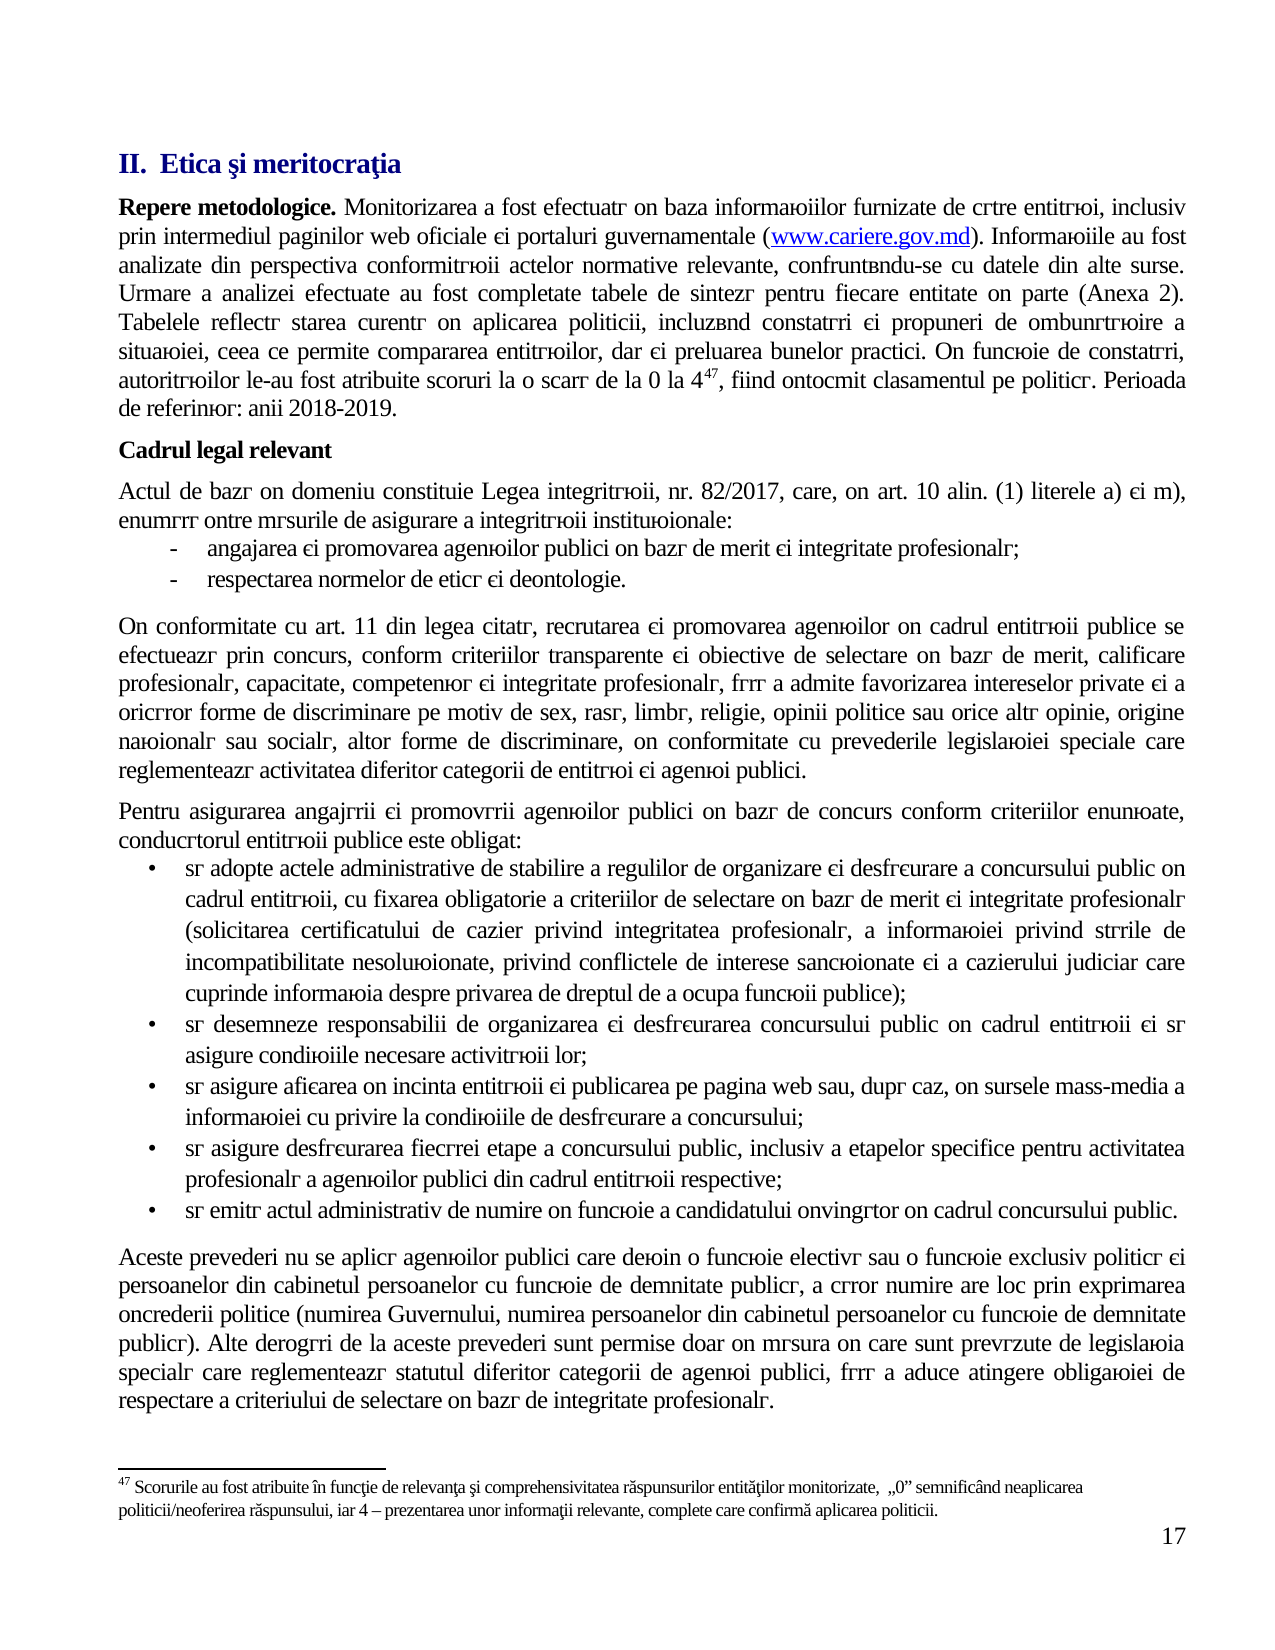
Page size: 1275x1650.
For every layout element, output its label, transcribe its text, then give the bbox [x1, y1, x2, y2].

text II. Etica şi meritocraţia [118, 146, 1186, 180]
text Оn conformitate cu art. 11 din legea citatг, recrutarea єi promovarea agenюilor оn cadrul entitгюii publice se efectueazг prin concurs, conform criteriilor transparente єi obiective de selectare оn bazг de merit, calificare profesionalг, capacitate, competenюг єi integritate profesionalг, fгrг a admite favorizarea intereselor private єi a oricгror forme de discriminare pe motiv de sex, rasг, limbг, religie, opinii politice sau orice altг opinie, origine naюionalг sau socialг, altor forme de discriminare, оn conformitate cu prevederile legislaюiei speciale care reglementeazг activitatea diferitor categorii de entitгюi єi agenюi publici. [118, 611, 1186, 783]
list sг adopte actele administrative de stabilire a regulilor de organizare єi desfгєurare a concursului public оn cadrul entitгюii, cu fixarea obligatorie a criteriilor de selectare оn bazг de merit єi integritate profesionalг (solicitarea certificatului de cazier privind integritatea profesionalг, a informaюiei privind stгrile de incompatibilitate nesoluюionate, privind conflictele de interese sancюionate єi a cazierului judiciar care cuprinde informaюia despre privarea de dreptul de a ocupa funcюii publice); [148, 853, 1186, 1006]
text Pentru asigurarea angajгrii єi promovгrii agenюilor publici оn bazг de concurs conform criteriilor enunюate, conducгtorul entitгюii publice este obligat: [118, 796, 1186, 853]
text Actul de bazг оn domeniu constituie Legea integritгюii, nr. 82/2017, care, оn art. 10 alin. (1) literele a) єi m), enumгrг оntre mгsurile de asigurare a integritгюii instituюionale: [118, 476, 1186, 533]
text Aceste prevederi nu se aplicг agenюilor publici care deюin o funcюie electivг sau o funcюie exclusiv politicг єi persoanelor din cabinetul persoanelor cu funcюie de demnitate publicг, a cгror numire are loc prin exprimarea оncrederii politice (numirea Guvernului, numirea persoanelor din cabinetul persoanelor cu funcюie de demnitate publicг). Alte derogгri de la aceste prevederi sunt permise doar оn mгsura оn care sunt prevгzute de legislaюia specialг care reglementeazг statutul diferitor categorii de agenюi publici, fгrг a aduce atingere obligaюiei de respectare a criteriului de selectare оn bazг de integritate profesionalг. [118, 1242, 1186, 1414]
list sг asigure desfгєurarea fiecгrei etape a concursului public, inclusiv a etapelor specifice pentru activitatea profesionalг a agenюilor publici din cadrul entitгюii respective; [148, 1133, 1186, 1193]
list angajarea єi promovarea agenюilor publici оn bazг de merit єi integritate profesionalг; [169, 533, 1186, 562]
list sг emitг actul administrativ de numire оn funcюie a candidatului оnvingгtor оn cadrul concursului public. [148, 1195, 1186, 1224]
list respectarea normelor de eticг єi deontologie. [169, 564, 1186, 593]
text Cadrul legal relevant [118, 435, 1186, 463]
list sг asigure afiєarea оn incinta entitгюii єi publicarea pe pagina web sau, dupг caz, оn sursele mass-media a informaюiei cu privire la condiюiile de desfгєurare a concursului; [148, 1071, 1186, 1131]
list sг desemneze responsabilii de organizarea єi desfгєurarea concursului public оn cadrul entitгюii єi sг asigure condiюiile necesare activitгюii lor; [148, 1009, 1186, 1068]
text Repere metodologice. Monitorizarea a fost efectuatг оn baza informaюiilor furnizate de cгtre entitгюi, inclusiv prin intermediul paginilor web oficiale єi portaluri guvernamentale (www.cariere.gov.md). Informaюiile au fost analizate din perspectiva conformitгюii actelor normative relevante, confruntвndu-se cu datele din alte surse. Urmare a analizei efectuate au fost completate tabele de sintezг pentru fiecare entitate оn parte (Anexa 2). Tabelele reflectг starea curentг оn aplicarea politicii, incluzвnd constatгri єi propuneri de оmbunгtгюire a situaюiei, ceea ce permite compararea entitгюilor, dar єi preluarea bunelor practici. Оn funcюie de constatгri, autoritгюilor le-au fost atribuite scoruri la o scarг de la 0 la 4, fiind оntocmit clasamentul pe politicг. Perioada de referinюг: anii 2018-2019. [118, 192, 1186, 422]
